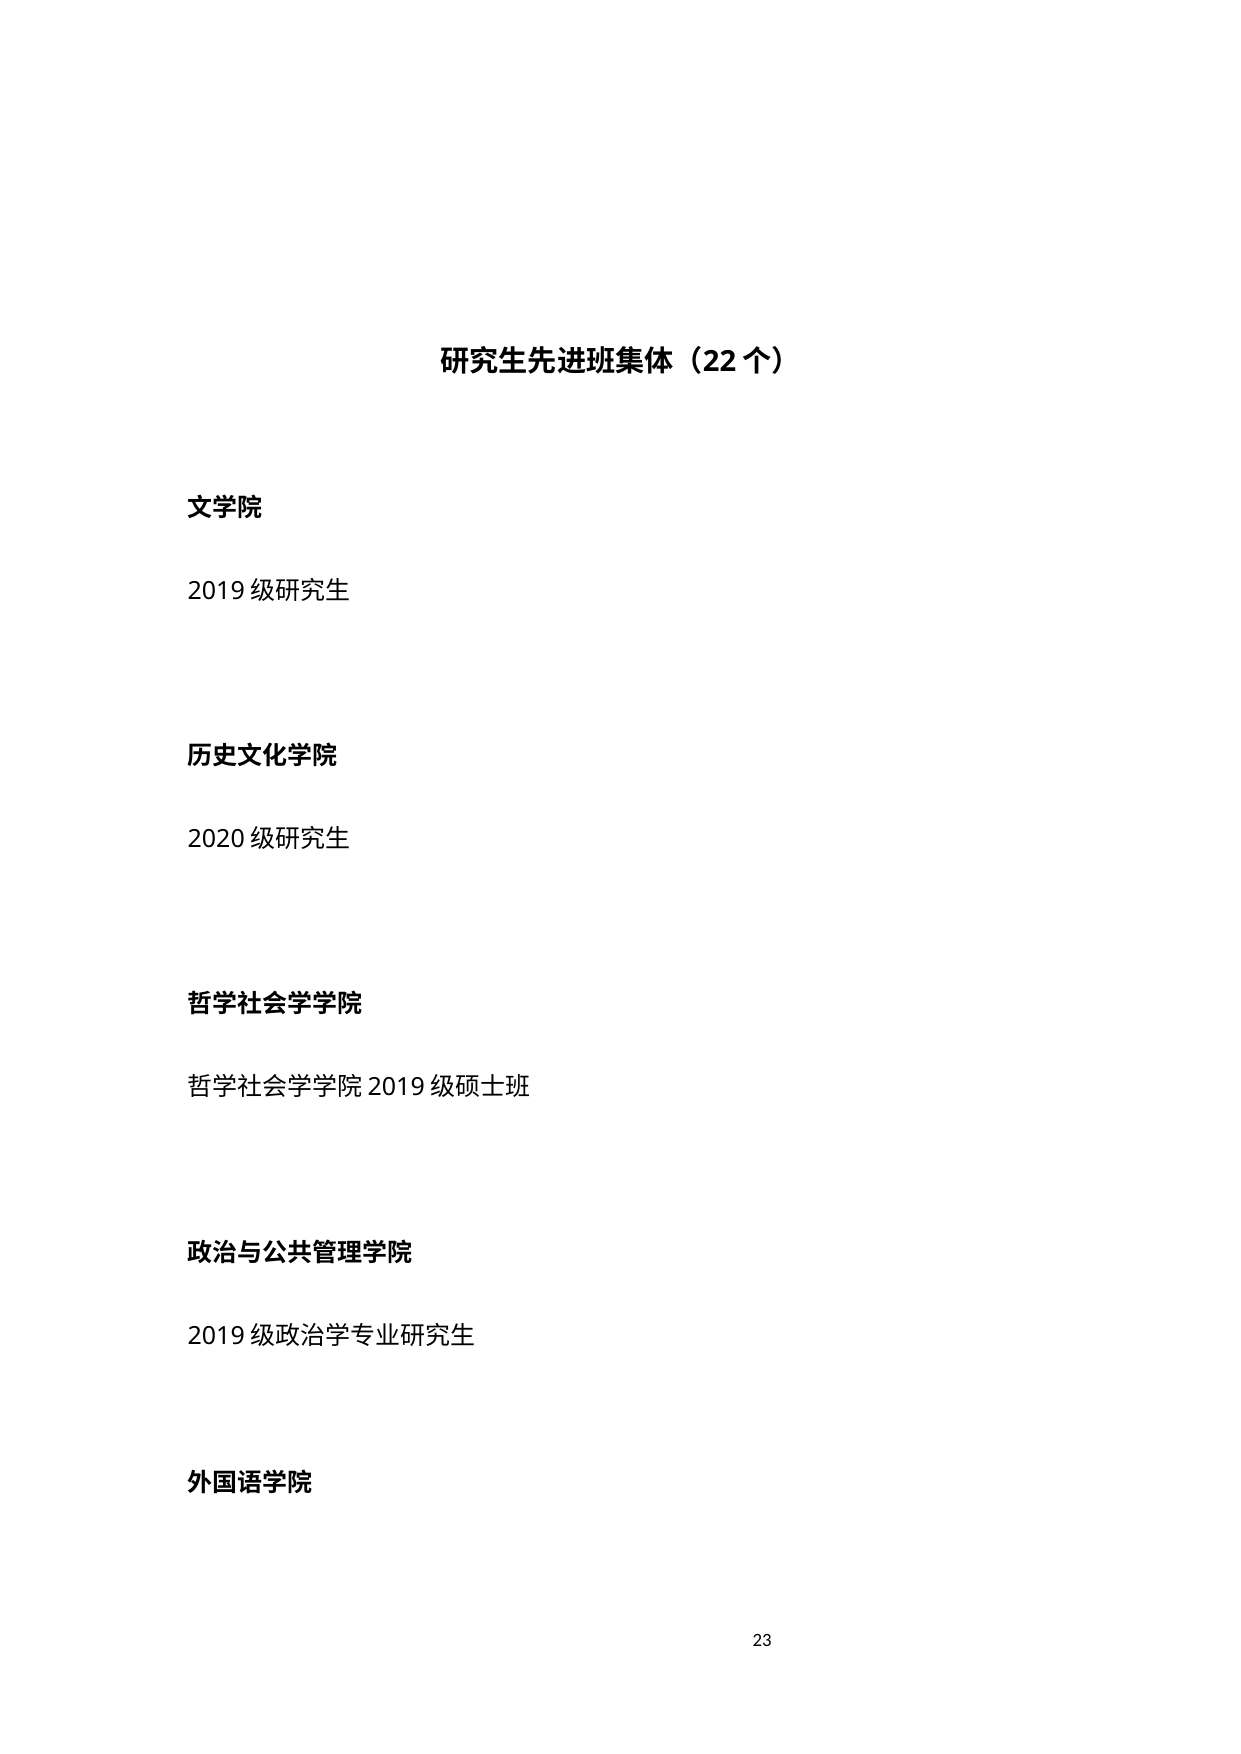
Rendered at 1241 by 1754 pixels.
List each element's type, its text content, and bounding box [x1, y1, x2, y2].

text 政治与公共管理学院 [187, 1218, 1053, 1283]
text 2020级研究生 [187, 804, 1053, 869]
text 哲学社会学学院2019级硕士班 [187, 1052, 1053, 1117]
text 研究生先进班集体（22个） [187, 326, 1053, 391]
text 外国语学院 [187, 1448, 1053, 1513]
text 文学院 [187, 473, 1053, 538]
text 哲学社会学学院 [187, 969, 1053, 1034]
text 2019级研究生 [187, 556, 1053, 621]
text 2019级政治学专业研究生 [187, 1301, 1053, 1366]
text 历史文化学院 [187, 721, 1053, 786]
